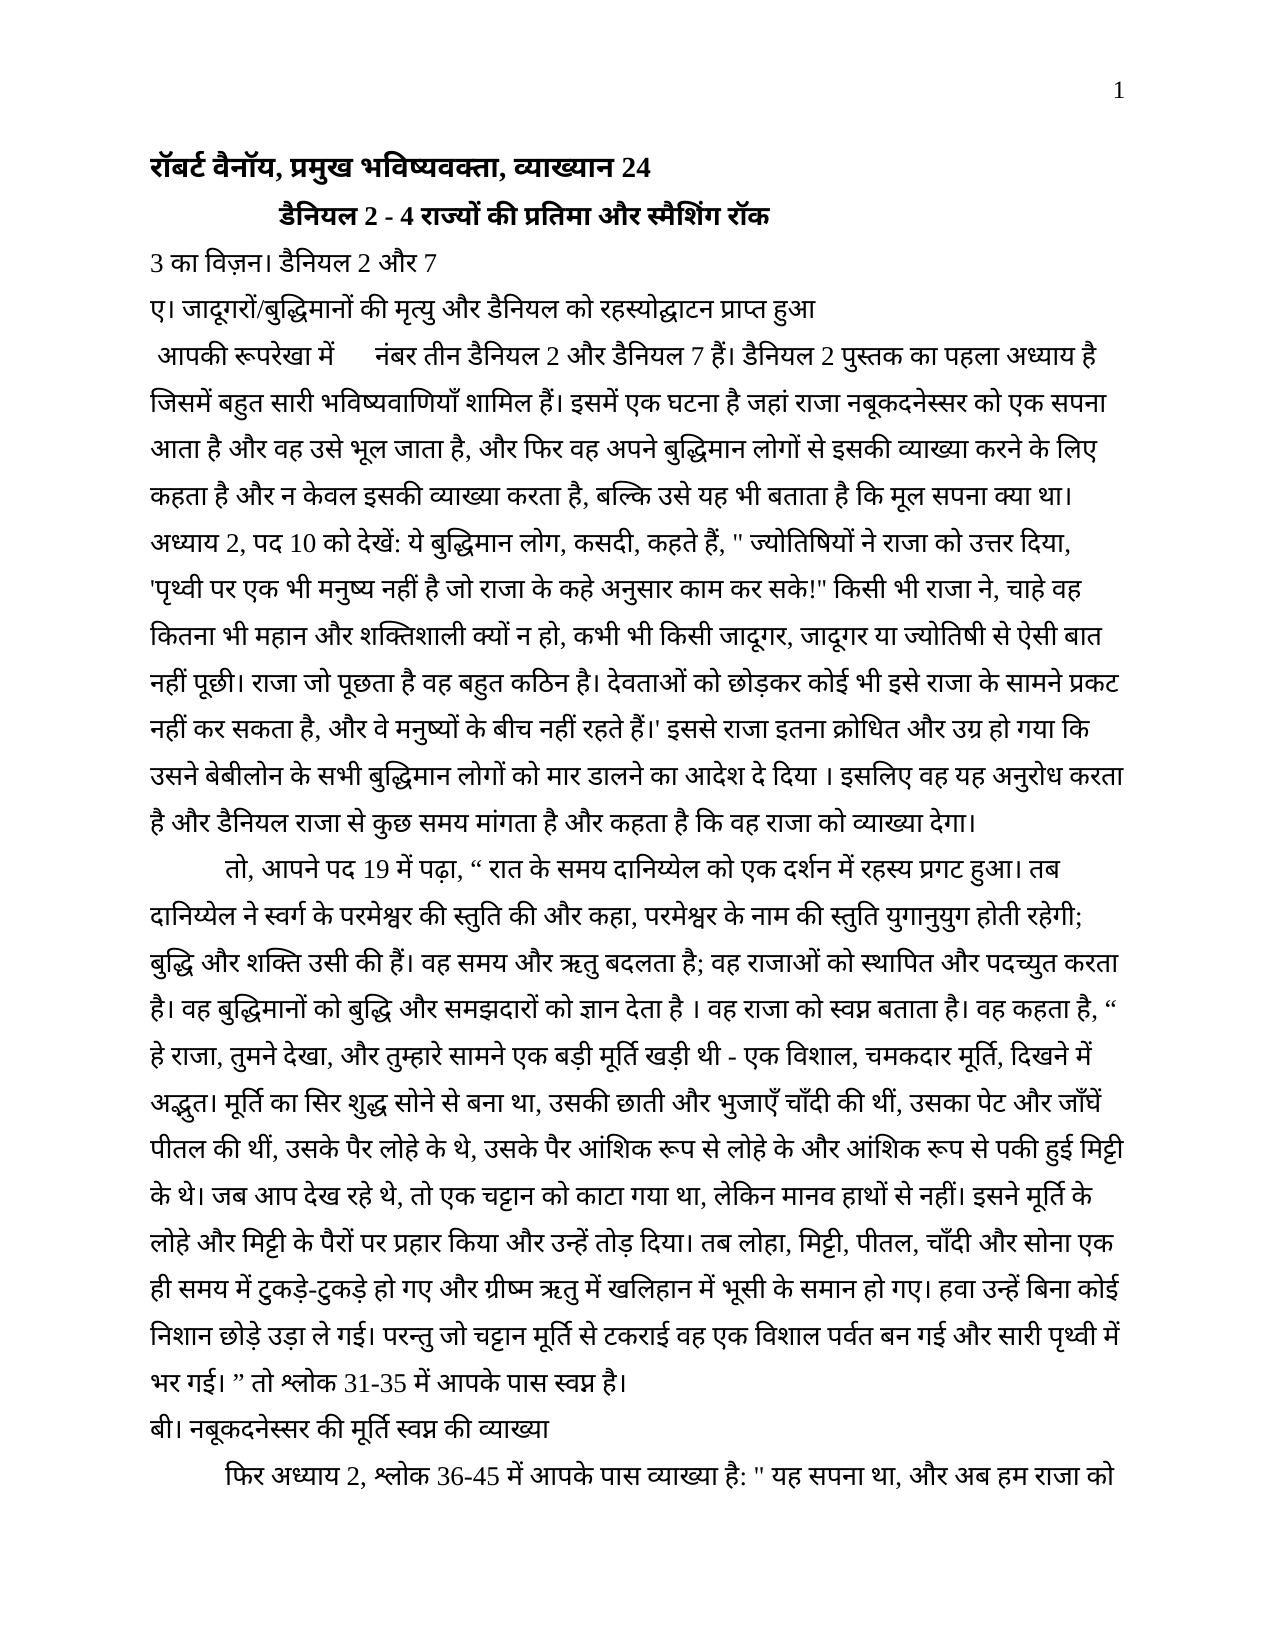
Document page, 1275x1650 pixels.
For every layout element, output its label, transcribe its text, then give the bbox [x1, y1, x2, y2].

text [150, 200, 1125, 1491]
text रॉबर्ट वैनॉय, प्रमुख भविष्यवक्ता, व्याख्यान 24 [150, 150, 1125, 183]
